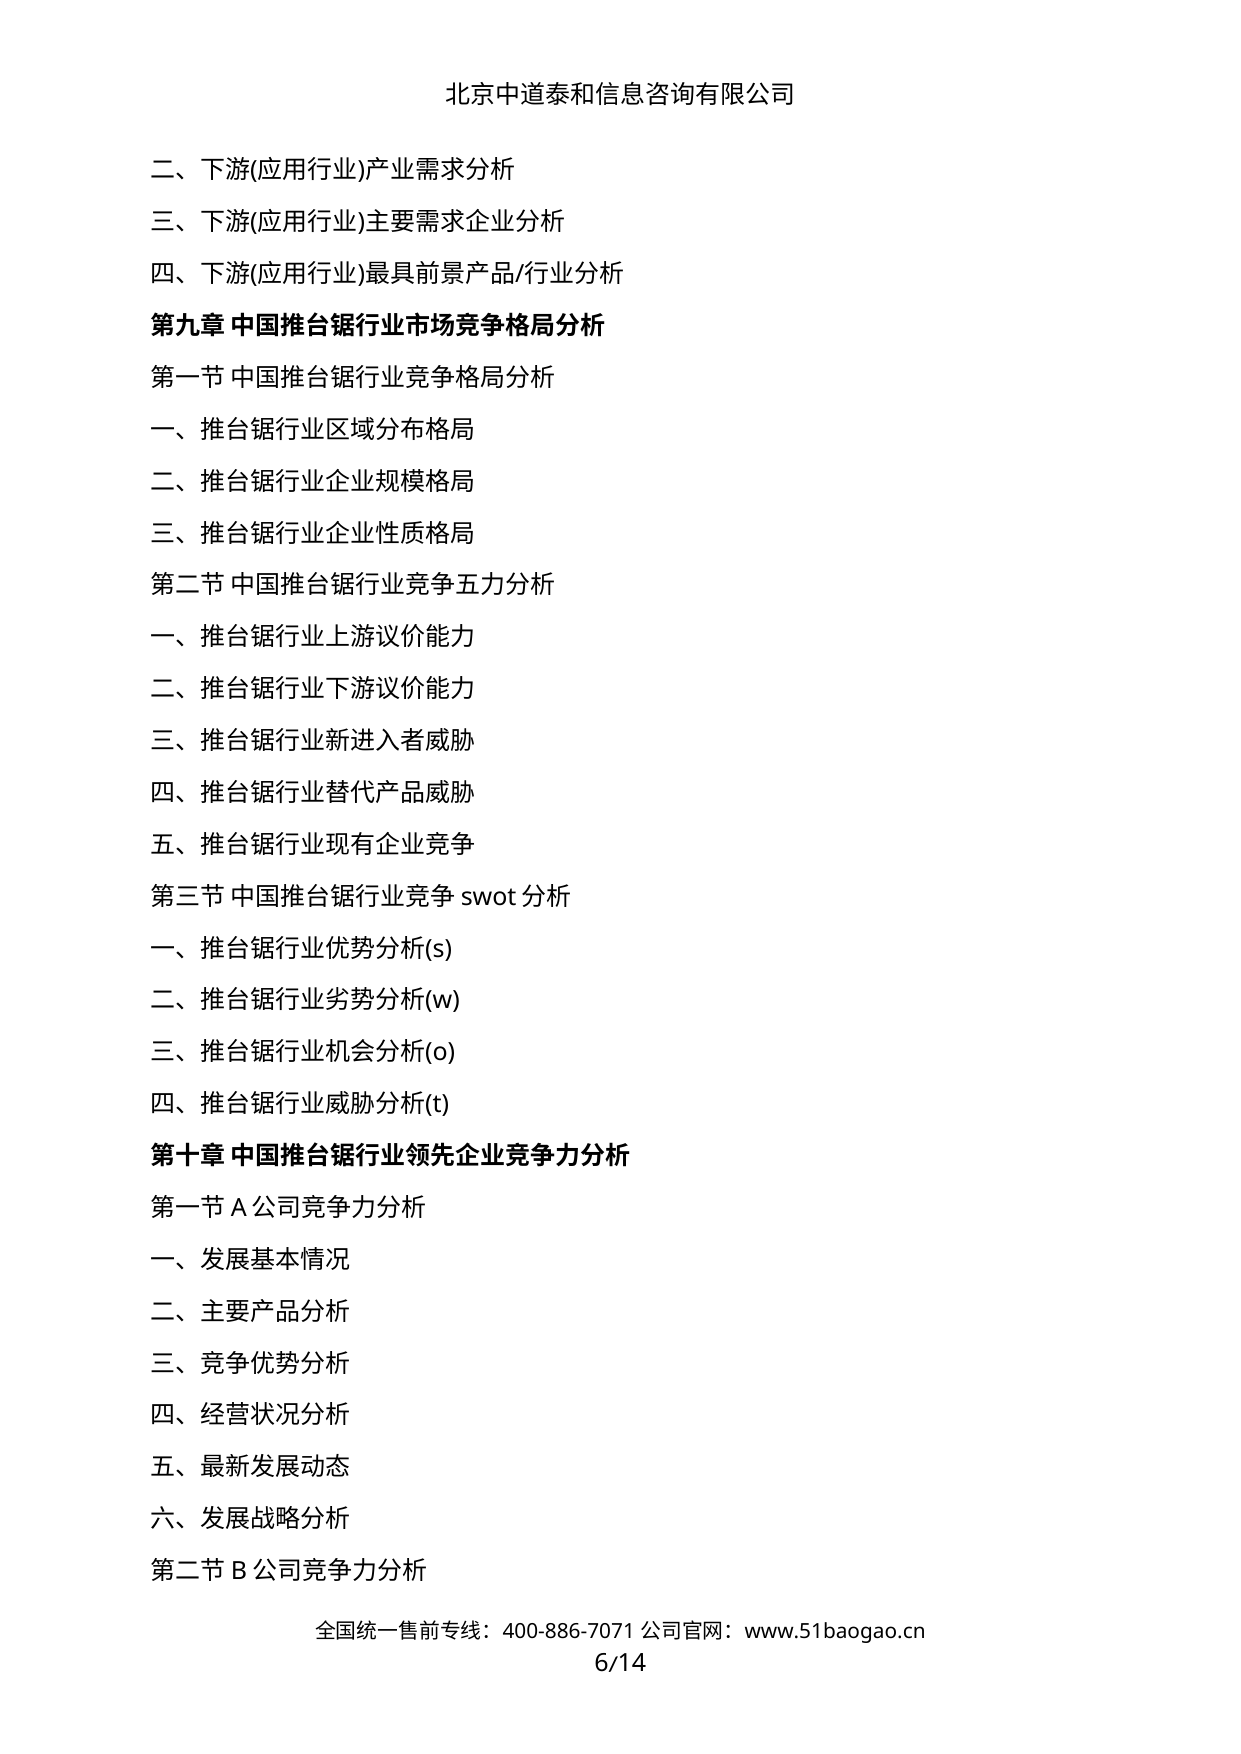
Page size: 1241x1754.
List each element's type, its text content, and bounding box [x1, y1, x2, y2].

text 一、推台锯行业优势分析(s) [150, 928, 1090, 964]
text 第十章 中国推台锯行业领先企业竞争力分析 [150, 1136, 1090, 1172]
text 四、下游(应用行业)最具前景产品/行业分析 [150, 254, 1090, 290]
text 一、推台锯行业上游议价能力 [150, 617, 1090, 653]
text 二、主要产品分析 [150, 1291, 1090, 1327]
text 一、发展基本情况 [150, 1239, 1090, 1276]
text 五、最新发展动态 [150, 1447, 1090, 1483]
text 第九章 中国推台锯行业市场竞争格局分析 [150, 306, 1090, 342]
text 二、推台锯行业企业规模格局 [150, 461, 1090, 497]
text 六、发展战略分析 [150, 1499, 1090, 1535]
text 第三节 中国推台锯行业竞争swot分析 [150, 876, 1090, 912]
text 第一节 中国推台锯行业竞争格局分析 [150, 357, 1090, 394]
text 三、推台锯行业企业性质格局 [150, 513, 1090, 549]
text 四、推台锯行业替代产品威胁 [150, 772, 1090, 809]
text 三、推台锯行业新进入者威胁 [150, 721, 1090, 757]
text 一、推台锯行业区域分布格局 [150, 409, 1090, 446]
text 二、下游(应用行业)产业需求分析 [150, 150, 1090, 186]
text 三、竞争优势分析 [150, 1343, 1090, 1379]
text 三、推台锯行业机会分析(o) [150, 1032, 1090, 1068]
text 五、推台锯行业现有企业竞争 [150, 824, 1090, 861]
text 第一节 A公司竞争力分析 [150, 1187, 1090, 1224]
text 二、推台锯行业下游议价能力 [150, 669, 1090, 705]
text 三、下游(应用行业)主要需求企业分析 [150, 202, 1090, 238]
text 第二节 B公司竞争力分析 [150, 1551, 1090, 1587]
text 四、经营状况分析 [150, 1395, 1090, 1431]
text 四、推台锯行业威胁分析(t) [150, 1084, 1090, 1120]
text 第二节 中国推台锯行业竞争五力分析 [150, 565, 1090, 601]
text 二、推台锯行业劣势分析(w) [150, 980, 1090, 1016]
